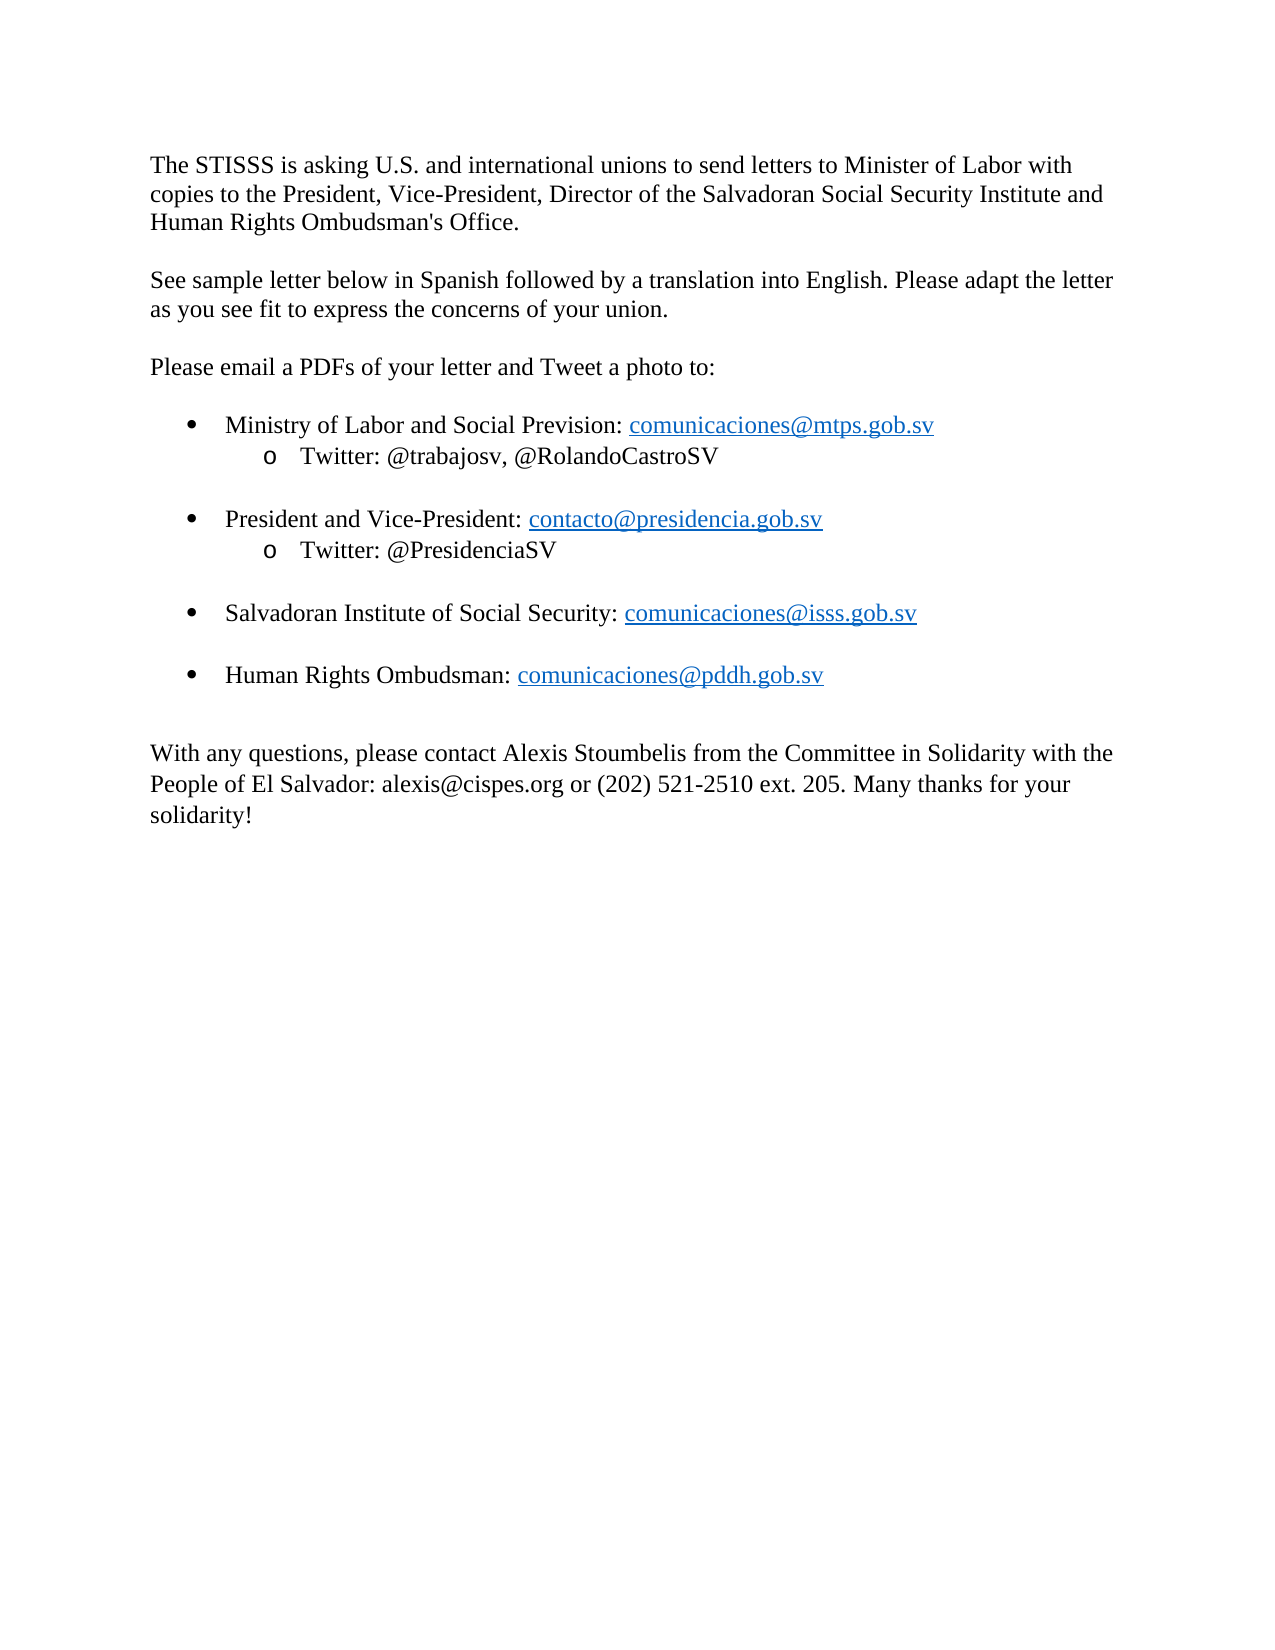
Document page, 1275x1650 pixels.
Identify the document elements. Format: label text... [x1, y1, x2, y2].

list Twitter: @trabajosv, @RolandoCastroSV [262, 441, 1125, 502]
list Salvadoran Institute of Social Security: comunicaciones@isss.gob.sv [187, 598, 1125, 657]
list Human Rights Ombudsman: comunicaciones@pddh.gob.sv [187, 660, 1125, 688]
text The STISSS is asking U.S. and international unions to send letters to Minister of Labor with copies to the President, Vice-President, Director of the Salvadoran Social Security Institute and Human Rights Ombudsman's Office. [150, 150, 1125, 236]
text With any questions, please contact Alexis Stoumbelis from the Committee in Solidarity with the People of El Salvador: alexis@cispes.org or (202) 521-2510 ext. 205. Many thanks for your solidarity! [150, 738, 1125, 829]
text Please email a PDFs of your letter and Tweet a photo to: [150, 352, 1125, 381]
list President and Vice-President: contacto@presidencia.gob.sv [187, 504, 1125, 533]
list Twitter: @PresidenciaSV [262, 535, 1125, 596]
list Ministry of Labor and Social Prevision: comunicaciones@mtps.gob.sv [187, 410, 1125, 439]
text See sample letter below in Spanish followed by a translation into English. Please adapt the letter as you see fit to express the concerns of your union. [150, 265, 1125, 323]
